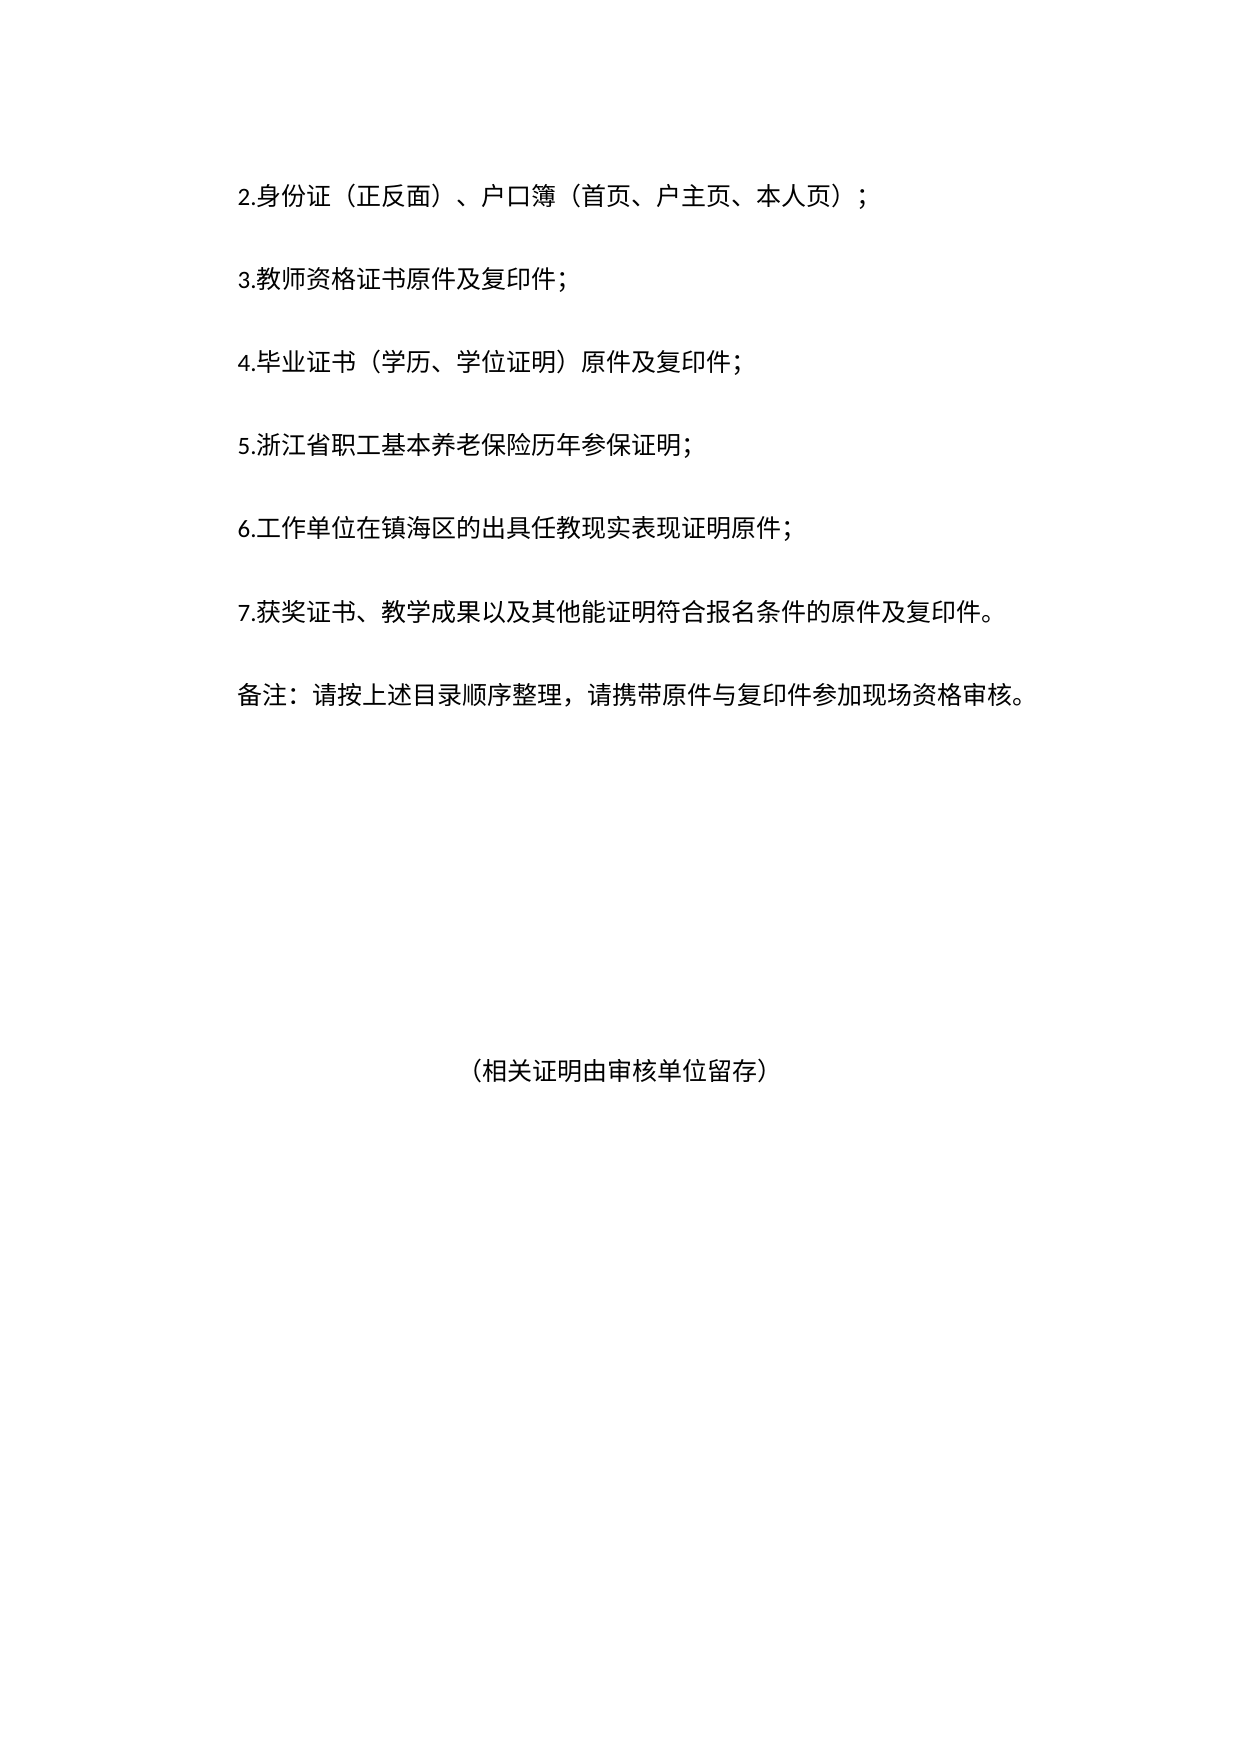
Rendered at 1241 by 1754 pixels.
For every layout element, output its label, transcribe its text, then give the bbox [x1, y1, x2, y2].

text 4.毕业证书（学历、学位证明）原件及复印件； [187, 328, 1053, 393]
text 备注：请按上述目录顺序整理，请携带原件与复印件参加现场资格审核。 [187, 661, 1053, 726]
text （相关证明由审核单位留存） [187, 1037, 1053, 1102]
text 7.获奖证书、教学成果以及其他能证明符合报名条件的原件及复印件。 [187, 578, 1053, 643]
text 5.浙江省职工基本养老保险历年参保证明； [187, 411, 1053, 476]
text 6.工作单位在镇海区的出具任教现实表现证明原件； [187, 494, 1053, 559]
text 3.教师资格证书原件及复印件； [187, 245, 1053, 310]
text 2.身份证（正反面）、户口簿（首页、户主页、本人页）； [187, 162, 1053, 227]
